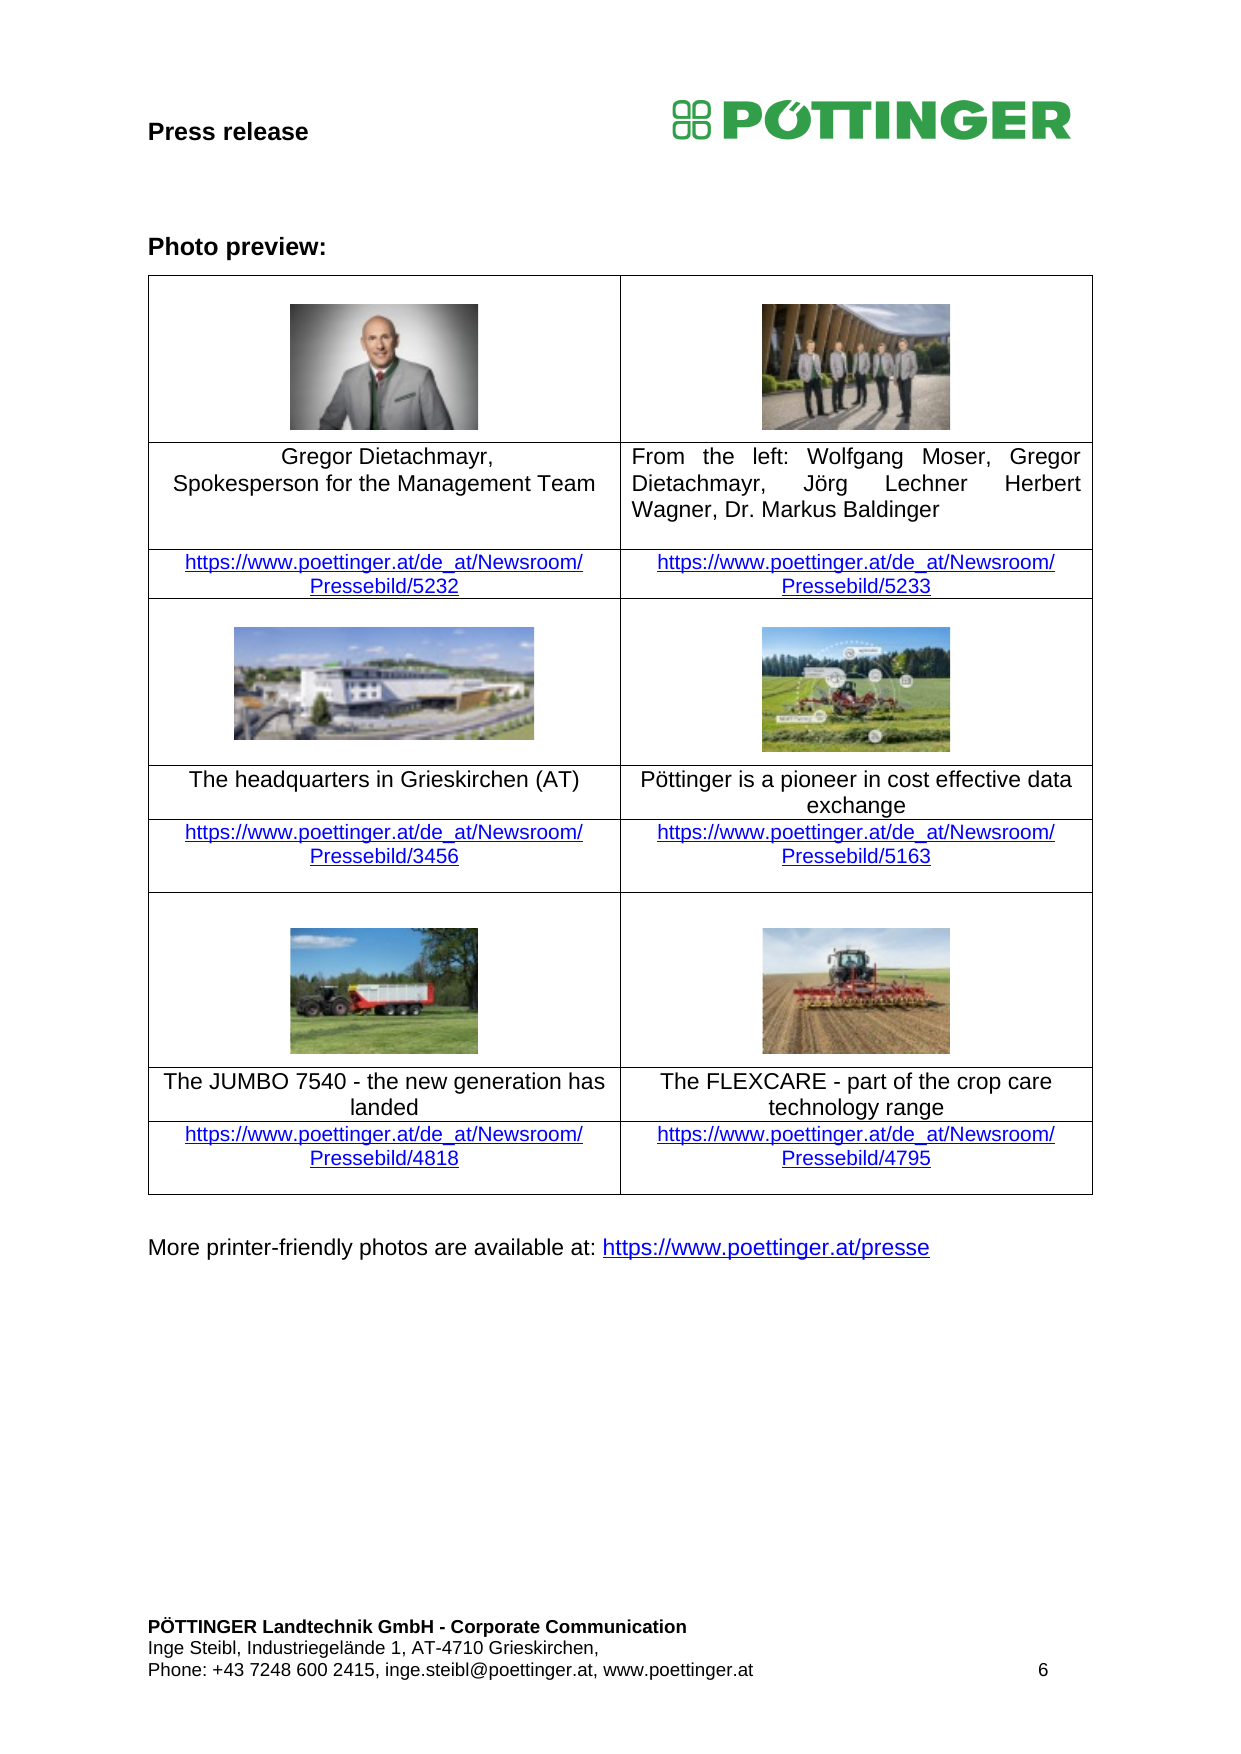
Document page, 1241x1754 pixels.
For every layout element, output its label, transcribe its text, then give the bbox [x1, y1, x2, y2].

text More printer-friendly photos are available at: https://www.poettinger.at/presse [148, 1234, 1093, 1260]
table_header [149, 276, 620, 442]
table_cell https://www.poettinger.at/de_at/Newsroom/Pressebild/3456 [149, 820, 620, 892]
table_cell https://www.poettinger.at/de_at/Newsroom/Pressebild/5233 [621, 550, 1092, 598]
table_cell [149, 893, 620, 1067]
table_cell Pöttinger is a pioneer in cost effective data exchange [621, 766, 1092, 819]
table_cell Gregor Dietachmayr, Spokesperson for the Management Team [149, 443, 620, 549]
table_cell https://www.poettinger.at/de_at/Newsroom/Pressebild/5232 [149, 550, 620, 598]
picture [290, 304, 479, 430]
table_cell https://www.poettinger.at/de_at/Newsroom/Pressebild/4795 [621, 1122, 1092, 1193]
table_cell The JUMBO 7540 - the new generation has landed [149, 1068, 620, 1121]
table_cell [621, 893, 1092, 1067]
picture [234, 627, 535, 740]
table_header [621, 276, 1092, 442]
picture [762, 928, 950, 1054]
table_cell [621, 599, 1092, 765]
table_cell https://www.poettinger.at/de_at/Newsroom/Pressebild/4818 [149, 1122, 620, 1193]
picture [290, 928, 478, 1054]
picture [672, 100, 1071, 140]
table_cell From the left: Wolfgang Moser, Gregor Dietachmayr, Jörg Lechner Herbert Wagner, Dr. Markus Baldinger [621, 443, 1092, 549]
table_cell The FLEXCARE - part of the crop care technology range [621, 1068, 1092, 1121]
table_cell https://www.poettinger.at/de_at/Newsroom/Pressebild/5163 [621, 820, 1092, 892]
table_cell [149, 599, 620, 765]
text Photo preview: [148, 232, 1093, 261]
picture [762, 304, 951, 430]
picture [762, 627, 951, 752]
table_cell The headquarters in Grieskirchen (AT) [149, 766, 620, 819]
